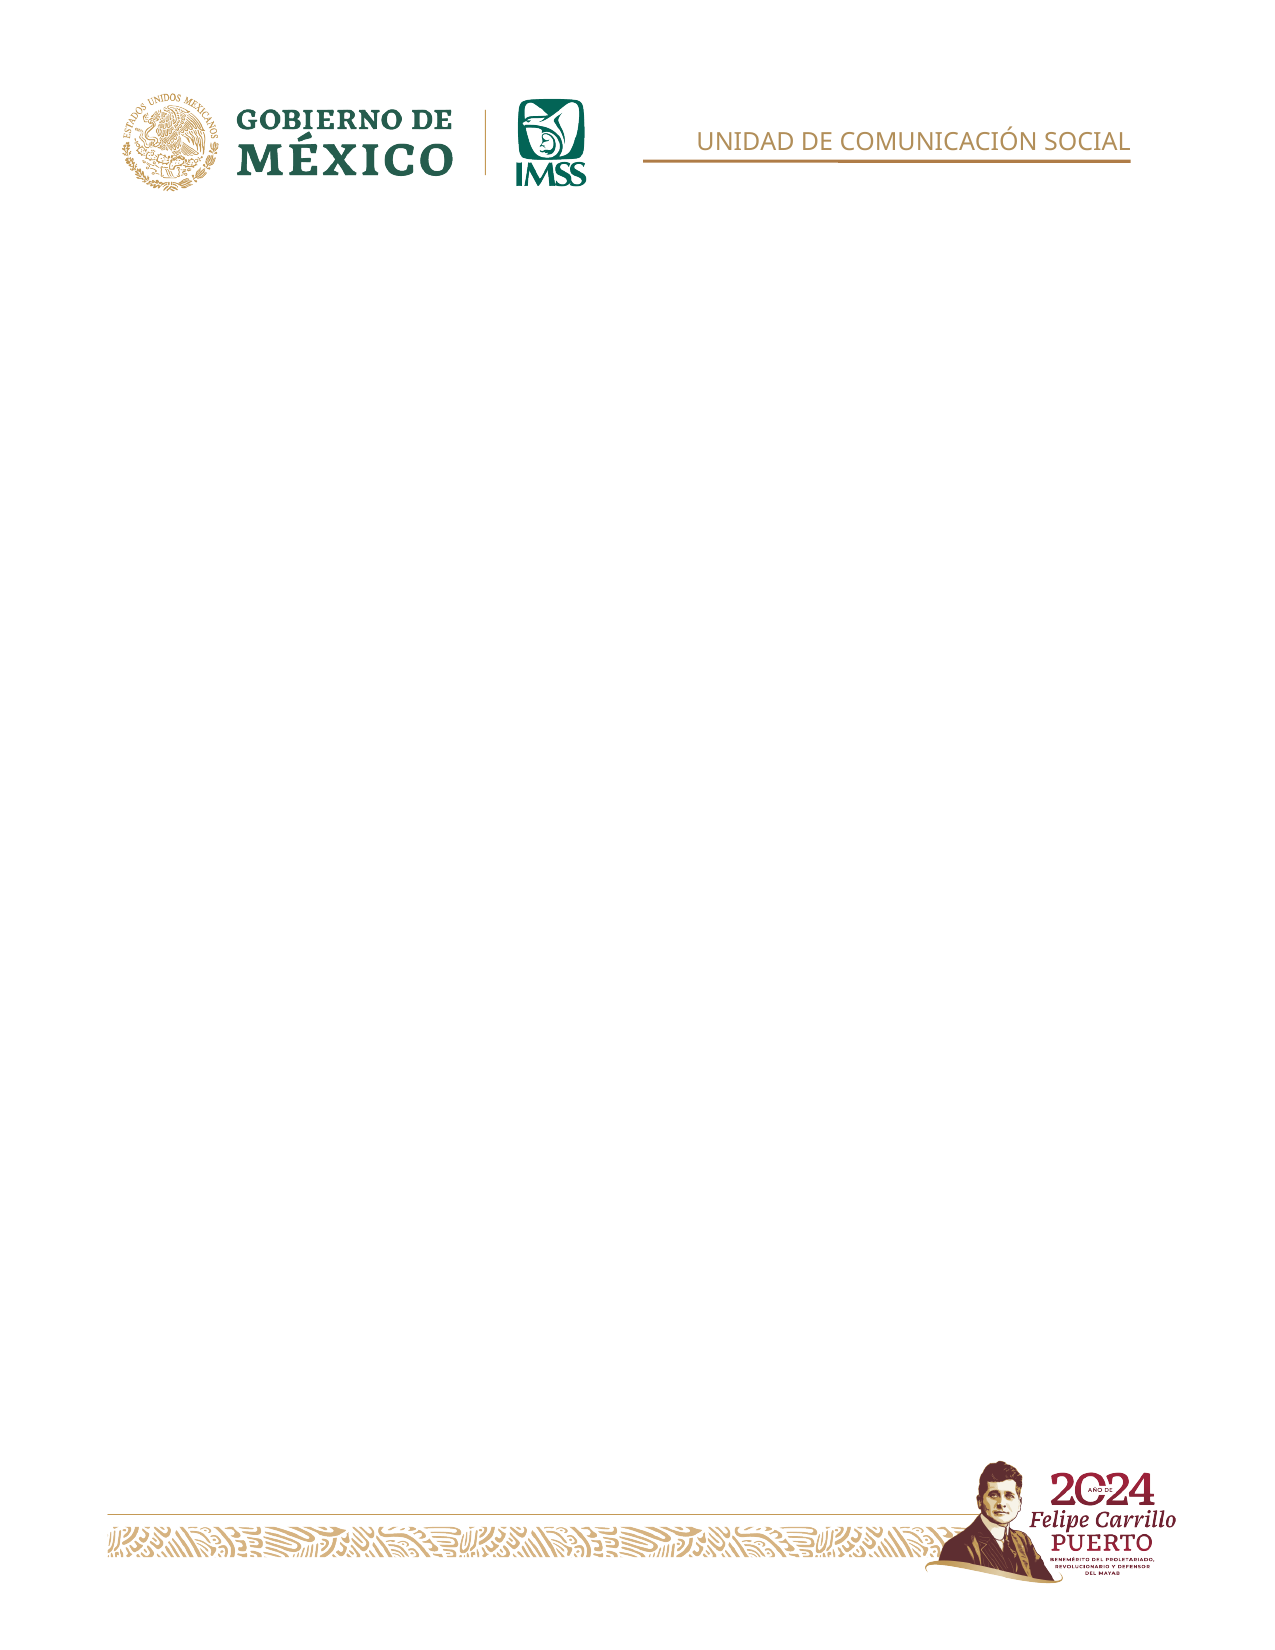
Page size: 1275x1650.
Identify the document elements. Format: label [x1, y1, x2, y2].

picture [0, 1378, 1275, 1649]
picture [0, 0, 1275, 280]
